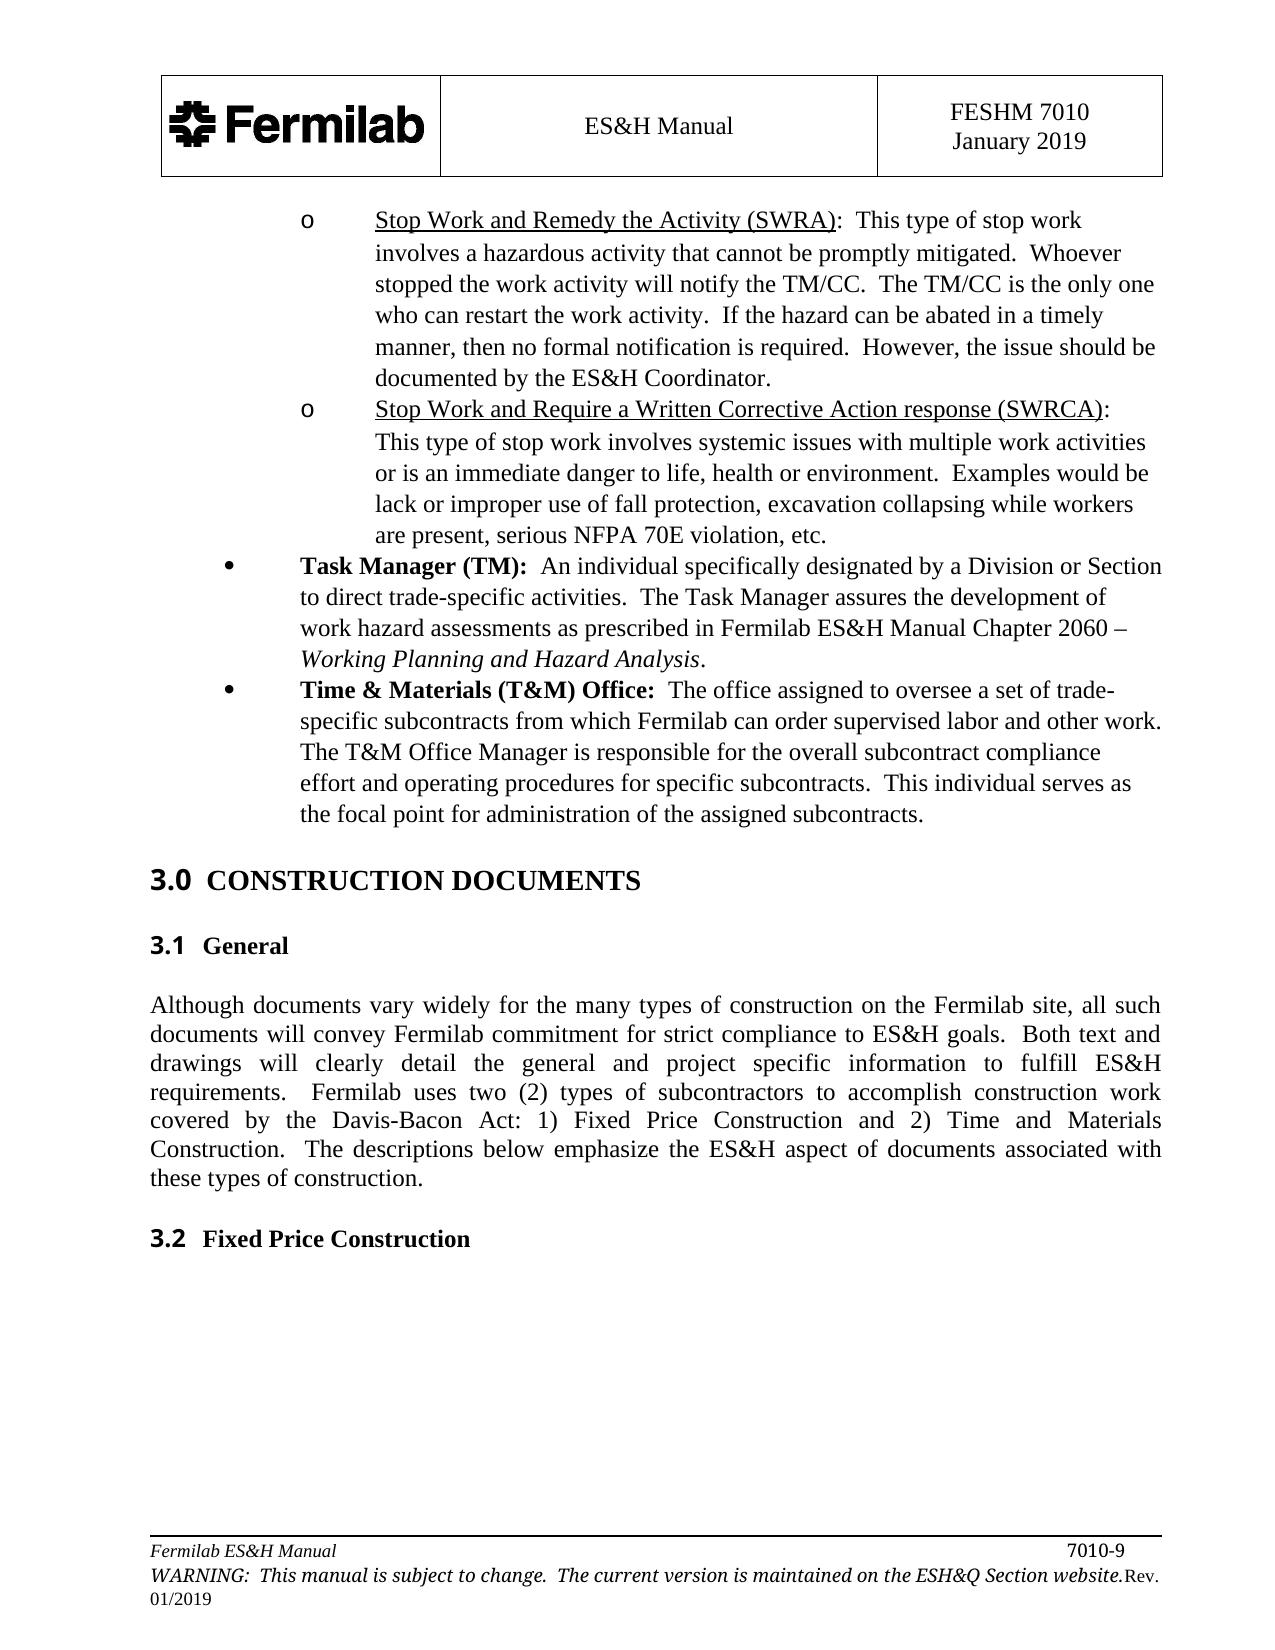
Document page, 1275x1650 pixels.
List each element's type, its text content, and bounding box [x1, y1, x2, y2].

picture [169, 101, 424, 147]
list Time & Materials (T&M) Office: The office assigned to oversee a set of trade-specific subcontracts from which Fermilab can order supervised labor and other work. The T&M Office Manager is responsible for the overall subcontract compliance effort and operating procedures for specific subcontracts. This individual serves as the focal point for administration of the assigned subcontracts. [225, 675, 1162, 828]
list Stop Work and Require a Written Corrective Action response (SWRCA): This type of stop work involves systemic issues with multiple work activities or is an immediate danger to life, health or environment. Examples would be lack or improper use of fall protection, excavation collapsing while workers are present, serious NFPA 70E violation, etc. [300, 394, 1162, 549]
subtitle CONSTRUCTION DOCUMENTS [150, 859, 1162, 899]
list Stop Work and Remedy the Activity (SWRA): This type of stop work involves a hazardous activity that cannot be promptly mitigated. Whoever stopped the work activity will notify the TM/CC. The TM/CC is the only one who can restart the work activity. If the hazard can be abated in a timely manner, then no formal notification is required. However, the issue should be documented by the ES&H Coordinator. [300, 205, 1162, 391]
subtitle General [150, 927, 1162, 962]
list Task Manager (TM): An individual specifically designated by a Division or Section to direct trade-specific activities. The Task Manager assures the development of work hazard assessments as prescribed in Fermilab ES&H Manual Chapter 2060 – Working Planning and Hazard Analysis. [225, 551, 1162, 673]
text Although documents vary widely for the many types of construction on the Fermilab site, all such documents will convey Fermilab commitment for strict compliance to ES&H goals. Both text and drawings will clearly detail the general and project specific information to fulfill ES&H requirements. Fermilab uses two (2) types of subcontractors to accomplish construction work covered by the Davis-Bacon Act: 1) Fixed Price Construction and 2) Time and Materials Construction. The descriptions below emphasize the ES&H aspect of documents associated with these types of construction. [150, 990, 1162, 1192]
subtitle Fixed Price Construction [150, 1220, 1162, 1254]
